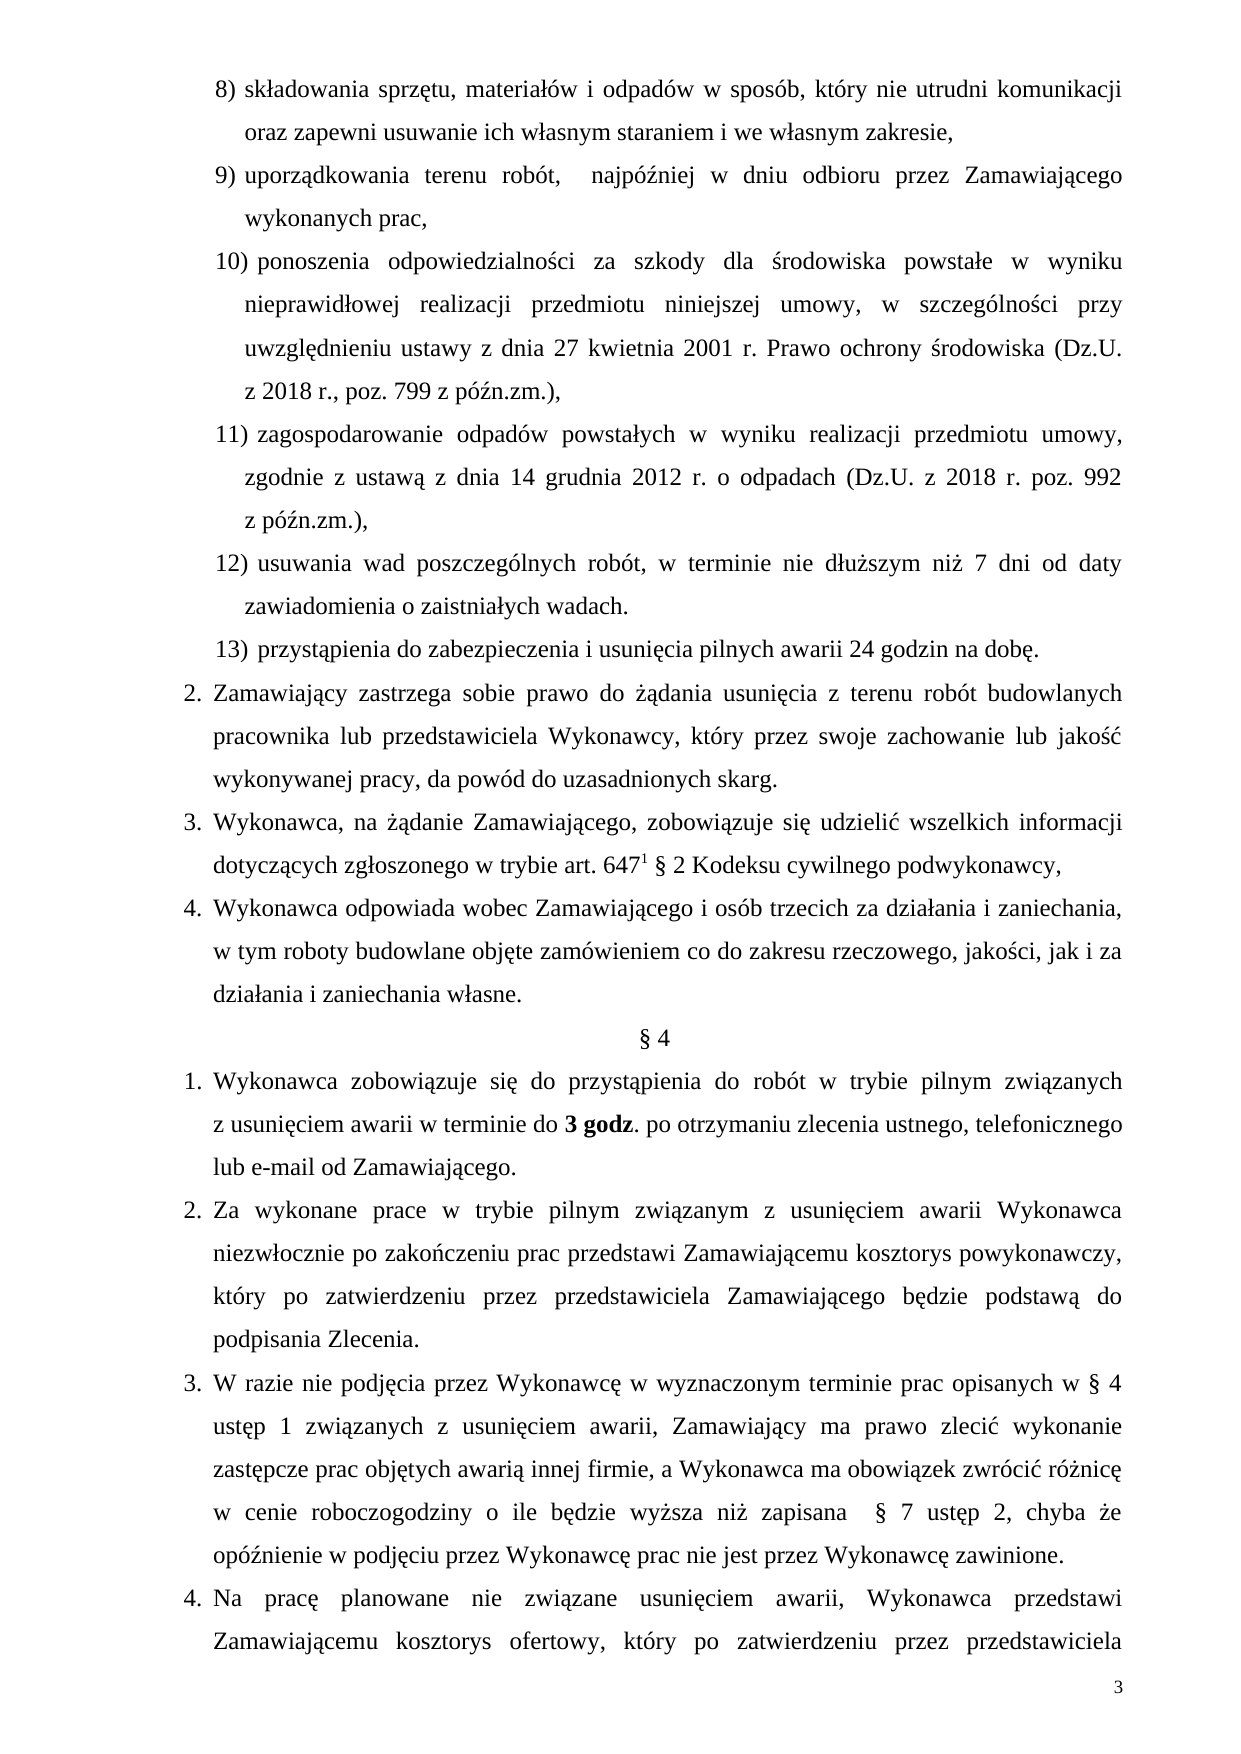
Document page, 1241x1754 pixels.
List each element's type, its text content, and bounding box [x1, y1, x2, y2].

list przystąpienia do zabezpieczenia i usunięcia pilnych awarii 24 godzin na dobę. [215, 634, 1123, 663]
list Wykonawca, na żądanie Zamawiającego, zobowiązuje się udzielić wszelkich informacji dotyczących zgłoszonego w trybie art. 6471 § 2 Kodeksu cywilnego podwykonawcy, [183, 807, 1123, 879]
list ponoszenia odpowiedzialności za szkody dla środowiska powstałe w wyniku nieprawidłowej realizacji przedmiotu niniejszej umowy, w szczególności przy uwzględnieniu ustawy z dnia 27 kwietnia 2001 r. Prawo ochrony środowiska (Dz.U. z 2018 r., poz. 799 z późn.zm.), [215, 246, 1123, 404]
list Wykonawca zobowiązuje się do przystąpienia do robót w trybie pilnym związanych z usunięciem awarii w terminie do 3 godz. po otrzymaniu zlecenia ustnego, telefonicznego lub e-mail od Zamawiającego. [183, 1066, 1123, 1181]
list W razie nie podjęcia przez Wykonawcę w wyznaczonym terminie prac opisanych w § 4 ustęp 1 związanych z usunięciem awarii, Zamawiający ma prawo zlecić wykonanie zastępcze prac objętych awarią innej firmie, a Wykonawca ma obowiązek zwrócić różnicę w cenie roboczogodziny o ile będzie wyższa niż zapisana § 7 ustęp 2, chyba że opóźnienie w podjęciu przez Wykonawcę prac nie jest przez Wykonawcę zawinione. [183, 1368, 1123, 1569]
list Wykonawca odpowiada wobec Zamawiającego i osób trzecich za działania i zaniechania, w tym roboty budowlane objęte zamówieniem co do zakresu rzeczowego, jakości, jak i za działania i zaniechania własne. [183, 893, 1123, 1008]
list usuwania wad poszczególnych robót, w terminie nie dłuższym niż 7 dni od daty zawiadomienia o zaistniałych wadach. [215, 548, 1123, 620]
list uporządkowania terenu robót, najpóźniej w dniu odbioru przez Zamawiającego wykonanych prac, [215, 160, 1123, 232]
list składowania sprzętu, materiałów i odpadów w sposób, który nie utrudni komunikacji oraz zapewni usuwanie ich własnym staraniem i we własnym zakresie, [215, 74, 1123, 146]
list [183, 1583, 1123, 1655]
list Za wykonane prace w trybie pilnym związanym z usunięciem awarii Wykonawca niezwłocznie po zakończeniu prac przedstawi Zamawiającemu kosztorys powykonawczy, który po zatwierdzeniu przez przedstawiciela Zamawiającego będzie podstawą do podpisania Zlecenia. [183, 1195, 1123, 1353]
list Zamawiający zastrzega sobie prawo do żądania usunięcia z terenu robót budowlanych pracownika lub przedstawiciela Wykonawcy, który przez swoje zachowanie lub jakość wykonywanej pracy, da powód do uzasadnionych skarg. [183, 678, 1123, 793]
text § 4 [185, 1023, 1123, 1051]
list zagospodarowanie odpadów powstałych w wyniku realizacji przedmiotu umowy, zgodnie z ustawą z dnia 14 grudnia 2012 r. o odpadach (Dz.U. z 2018 r. poz. 992 z późn.zm.), [215, 419, 1123, 534]
